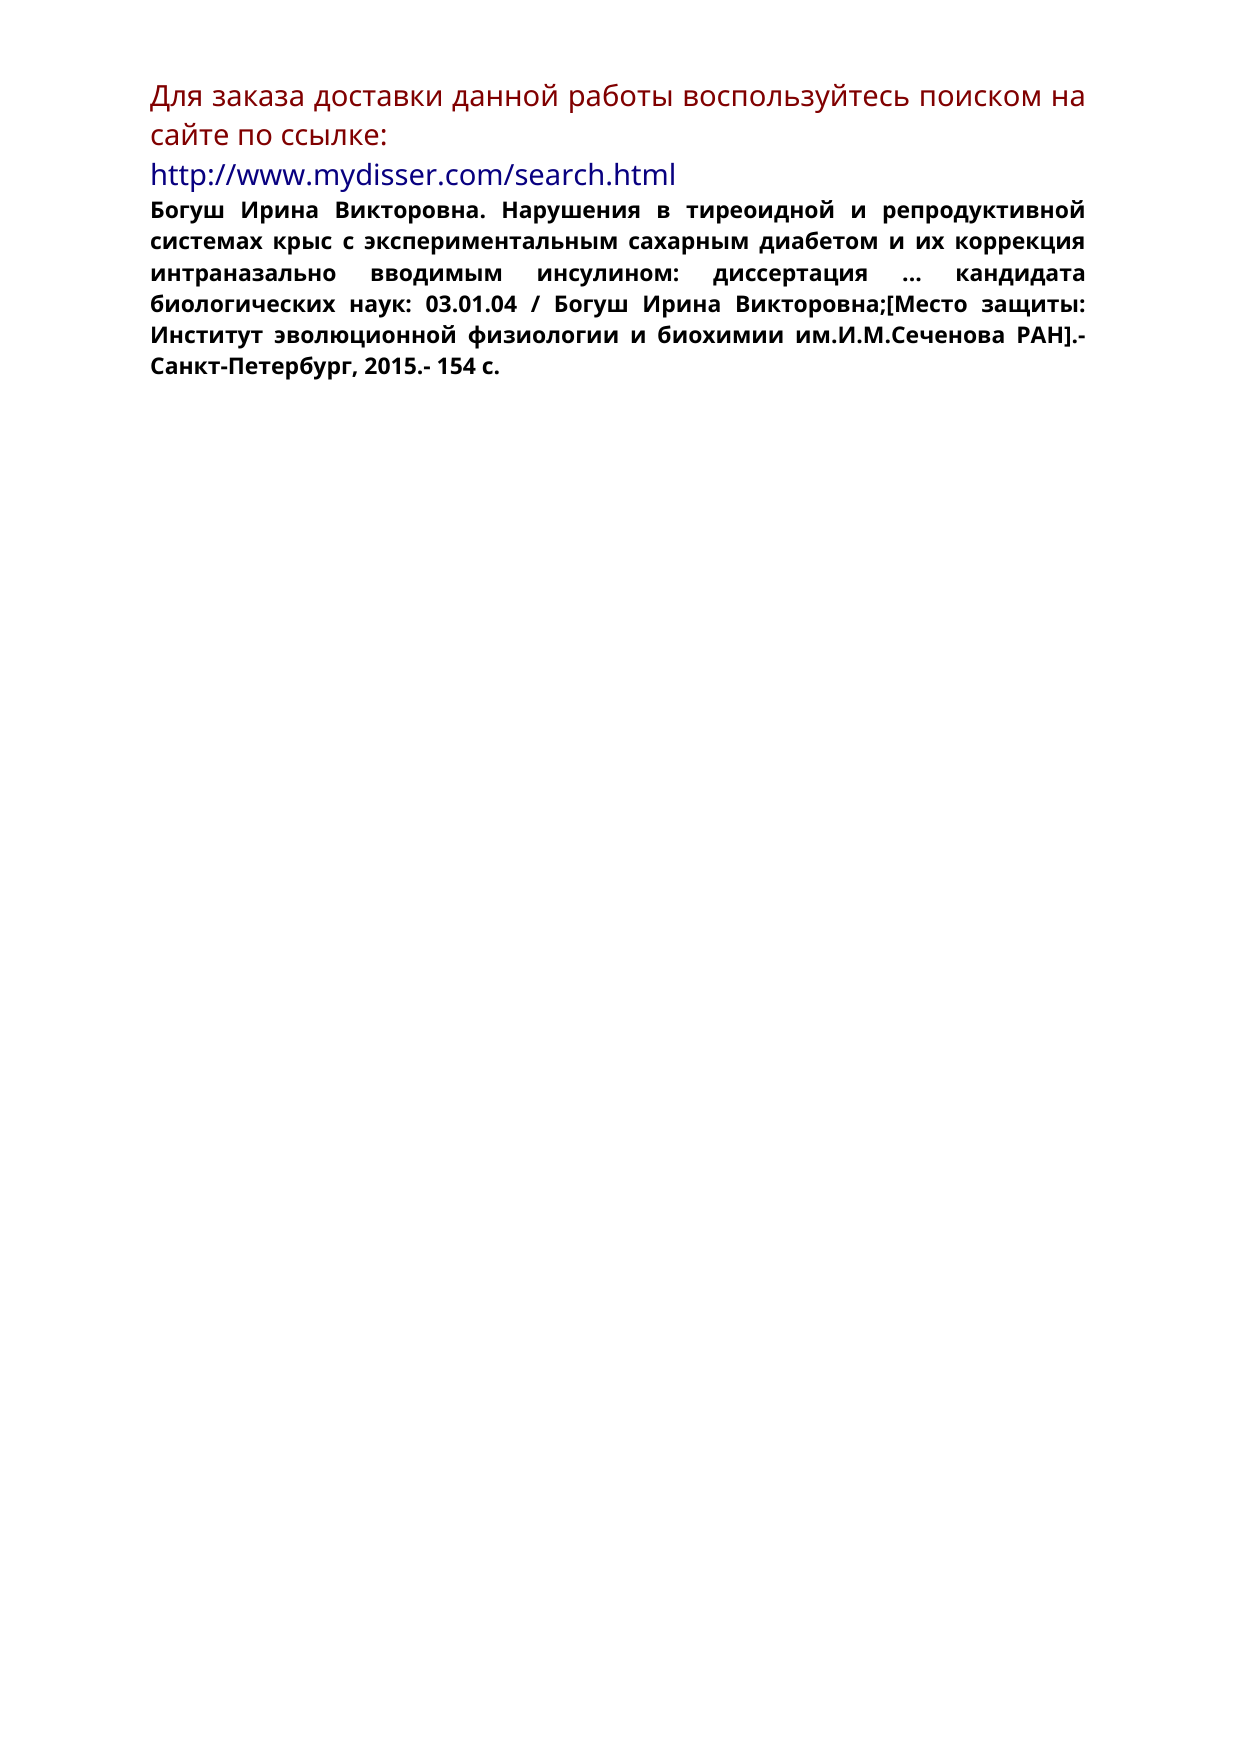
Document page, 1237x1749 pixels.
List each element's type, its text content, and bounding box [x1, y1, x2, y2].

text Богуш Ирина Викторовна. Нарушения в тиреоидной и репродуктивной системах крыс с экспериментальным сахарным диабетом и их коррекция интраназально вводимым инсулином: диссертация ... кандидата биологических наук: 03.01.04 / Богуш Ирина Викторовна;[Место защиты: Институт эволюционной физиологии и биохимии им.И.М.Сеченова РАН].- Санкт-Петербург, 2015.- 154 с. [150, 194, 1086, 382]
